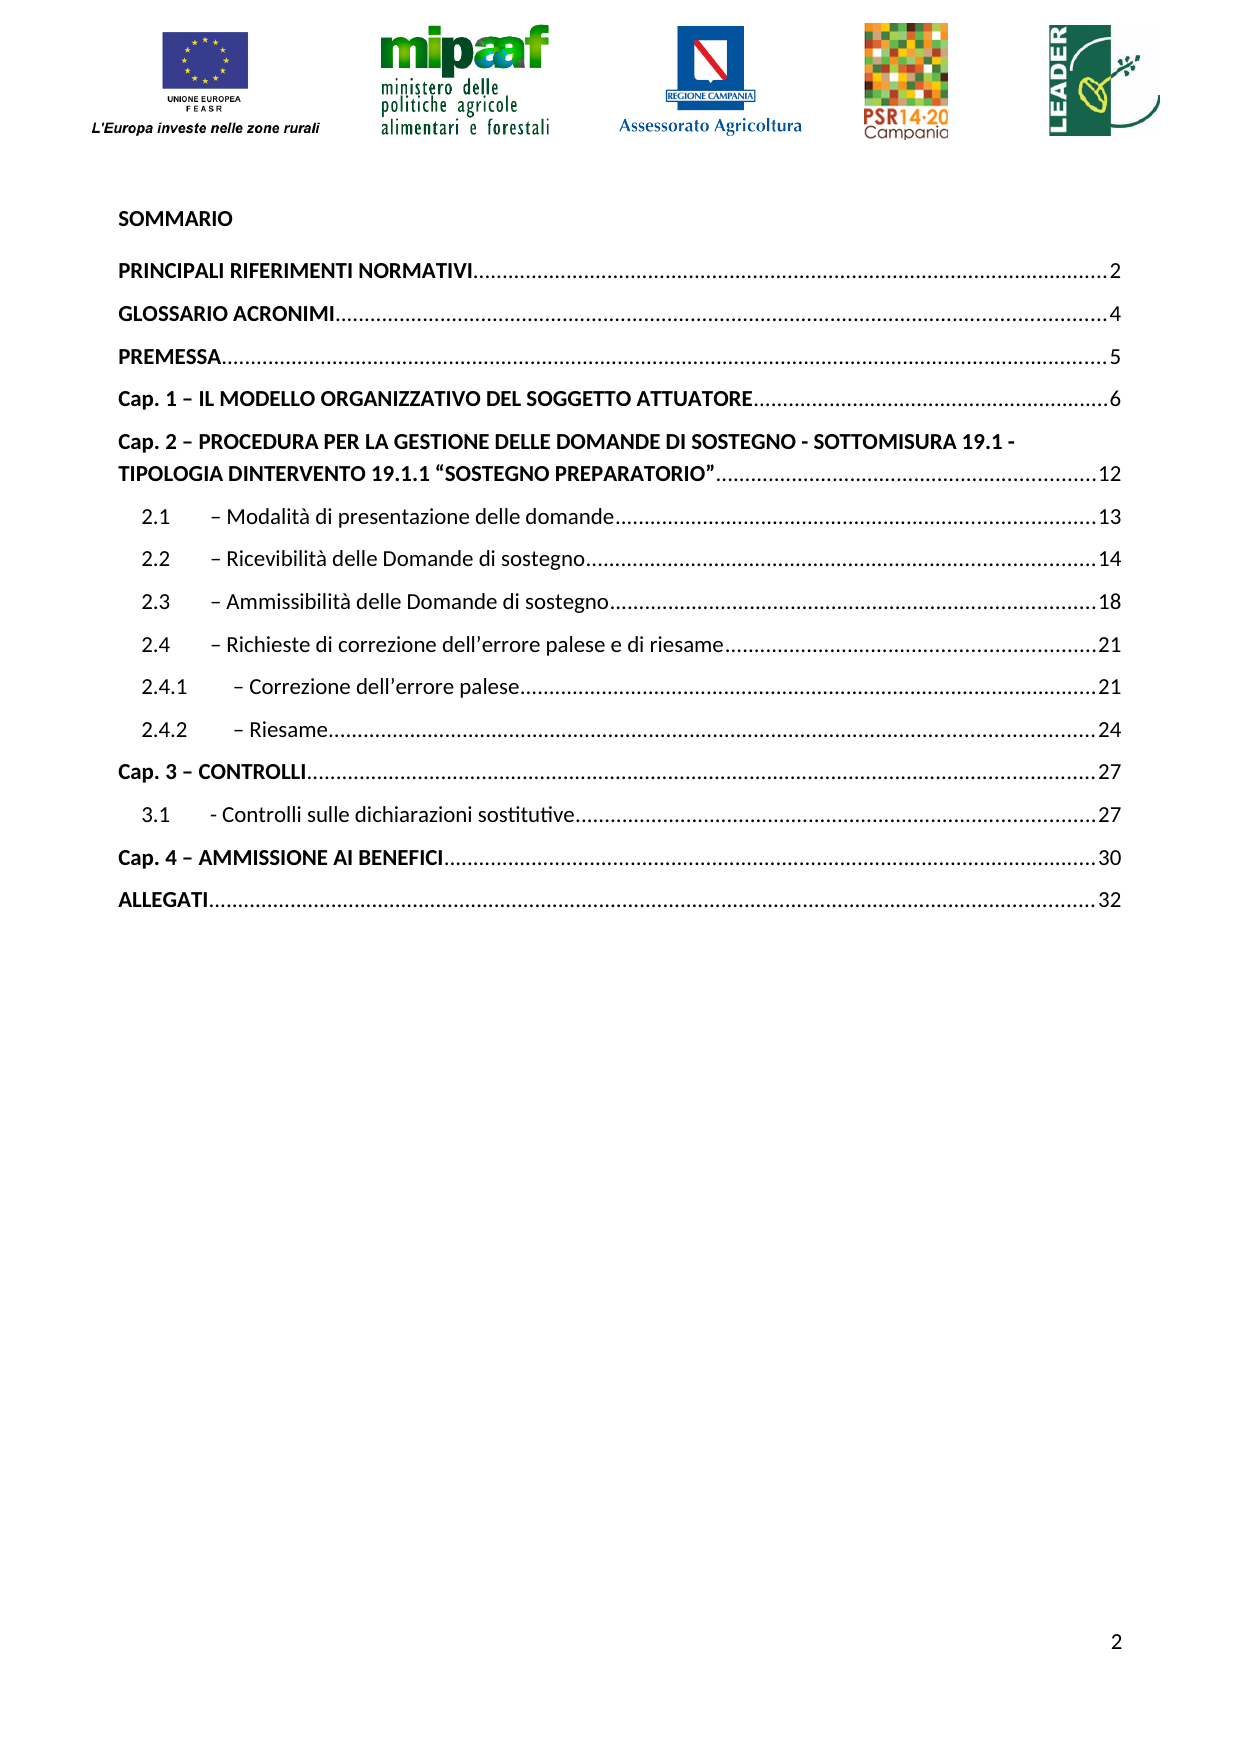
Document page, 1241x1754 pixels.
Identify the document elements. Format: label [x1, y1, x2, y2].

picture [381, 24, 549, 135]
picture [80, 0, 332, 168]
picture [864, 23, 948, 140]
picture [619, 26, 802, 136]
